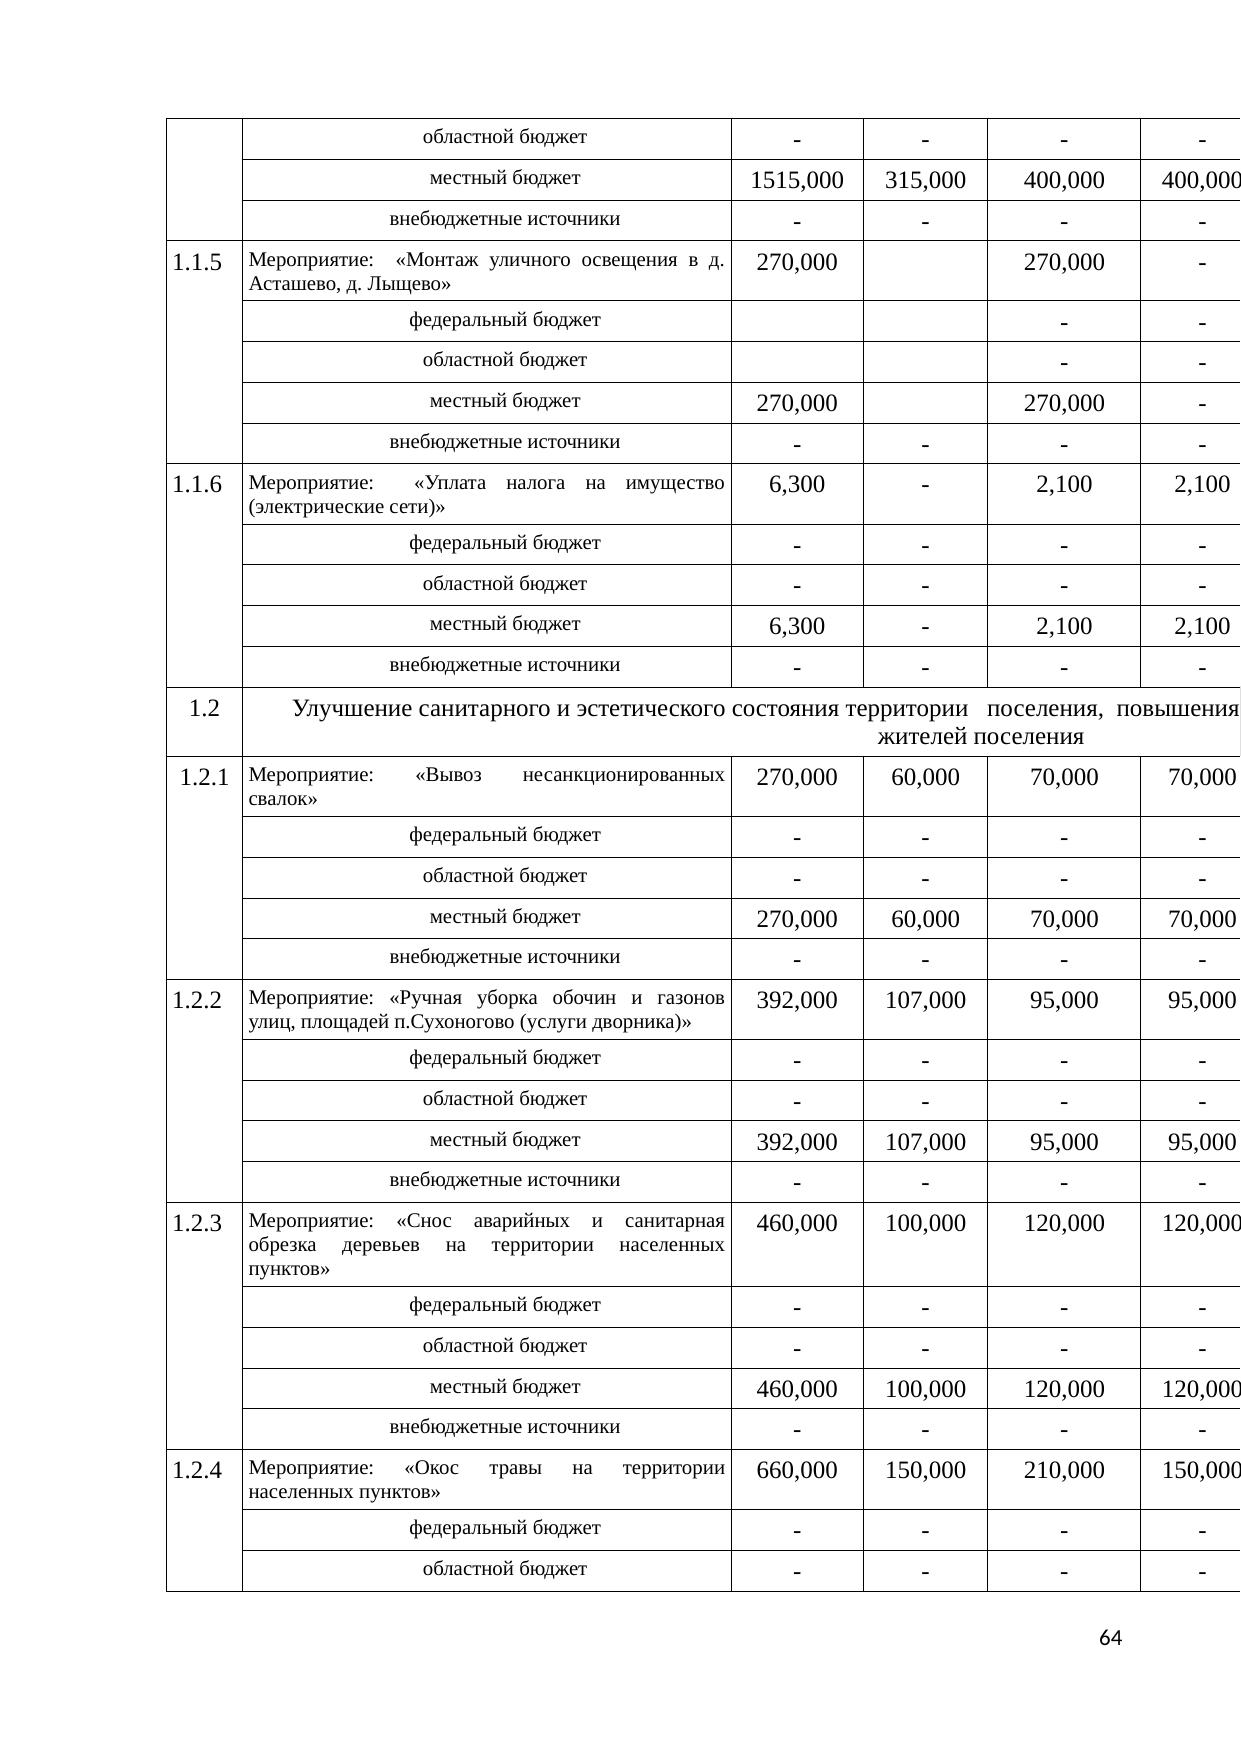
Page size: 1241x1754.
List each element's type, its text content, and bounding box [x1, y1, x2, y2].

table_cell - [732, 858, 863, 897]
table_cell 1.2.4 [167, 1450, 242, 1591]
table_cell - [732, 1328, 863, 1367]
table_cell Улучшение санитарного и эстетического состояния территории поселения, повышения комфортности условий проживания для жителей поселения [243, 688, 1240, 756]
table_cell - [864, 606, 987, 646]
table_cell 2,100 [1141, 464, 1240, 523]
table_cell Мероприятие: «Монтаж уличного освещения в д. Асташево, д. Лыщево» [243, 241, 731, 300]
table_cell - [1141, 383, 1240, 423]
table_cell областной бюджет [243, 1328, 731, 1367]
table_cell - [988, 342, 1140, 382]
table_cell - [1141, 1040, 1240, 1080]
table_cell [864, 342, 987, 382]
table_cell - [732, 565, 863, 605]
table_cell 95,000 [988, 980, 1140, 1039]
table_cell - [864, 1287, 987, 1327]
table_cell 660,000 [732, 1450, 863, 1509]
table_cell [864, 383, 987, 423]
table_cell 120,000 [1141, 1369, 1240, 1408]
table_cell - [732, 424, 863, 463]
table_cell 6,300 [732, 606, 863, 646]
table_cell Мероприятие: «Уплата налога на имущество (электрические сети)» [243, 464, 731, 523]
table_cell - [1141, 647, 1240, 686]
table_cell - [864, 647, 987, 686]
table_cell - [988, 525, 1140, 564]
table_cell 460,000 [732, 1203, 863, 1286]
table_cell внебюджетные источники [243, 424, 731, 463]
table_cell 150,000 [864, 1450, 987, 1509]
table_cell 1.1.6 [167, 464, 242, 686]
table_cell - [988, 1287, 1140, 1327]
table_cell - [988, 1510, 1140, 1550]
table_cell внебюджетные источники [243, 1162, 731, 1202]
table_cell - [864, 565, 987, 605]
table_cell областной бюджет [243, 858, 731, 897]
table_cell - [732, 647, 863, 686]
table_cell федеральный бюджет [243, 525, 731, 564]
table_cell 70,000 [988, 899, 1140, 938]
table_cell местный бюджет [243, 160, 731, 199]
table_cell областной бюджет [243, 119, 731, 159]
table_cell - [864, 1040, 987, 1080]
table_cell внебюджетные источники [243, 939, 731, 979]
table_cell - [864, 424, 987, 463]
table_cell 1.1.5 [167, 241, 242, 463]
table_cell - [732, 817, 863, 857]
table_cell - [864, 119, 987, 159]
table_cell внебюджетные источники [243, 1409, 731, 1449]
table_cell 60,000 [864, 757, 987, 816]
table_cell 1.2.1 [167, 757, 242, 979]
table_cell федеральный бюджет [243, 1287, 731, 1327]
table_cell - [732, 1551, 863, 1591]
table_cell 392,000 [732, 980, 863, 1039]
table_cell - [1141, 858, 1240, 897]
table_cell - [988, 119, 1140, 159]
table_cell - [1141, 1162, 1240, 1202]
table_cell - [732, 1081, 863, 1120]
table_cell 95,000 [1141, 980, 1240, 1039]
table_cell 107,000 [864, 980, 987, 1039]
table_cell - [1141, 939, 1240, 979]
table_cell - [988, 939, 1140, 979]
table_cell 120,000 [988, 1203, 1140, 1286]
table_cell 70,000 [988, 757, 1140, 816]
table_cell внебюджетные источники [243, 647, 731, 686]
table_cell - [988, 1551, 1140, 1591]
table_cell - [864, 1081, 987, 1120]
table_cell - [732, 939, 863, 979]
table_cell - [988, 1162, 1140, 1202]
table_cell - [988, 647, 1140, 686]
table_cell - [1141, 119, 1240, 159]
table_cell 270,000 [732, 757, 863, 816]
table_cell 60,000 [864, 899, 987, 938]
table_cell 210,000 [988, 1450, 1140, 1509]
table_cell 1.2 [167, 688, 242, 756]
table_cell - [1141, 1081, 1240, 1120]
table_cell - [864, 525, 987, 564]
table_cell - [988, 817, 1140, 857]
table_cell [732, 301, 863, 341]
table_cell - [864, 201, 987, 240]
table_cell - [988, 858, 1140, 897]
table_cell 120,000 [988, 1369, 1140, 1408]
table_cell - [864, 858, 987, 897]
table_cell - [1141, 1510, 1240, 1550]
table_cell 100,000 [864, 1369, 987, 1408]
table_cell 95,000 [1141, 1121, 1240, 1161]
table_cell 70,000 [1141, 899, 1240, 938]
table_cell - [1141, 1551, 1240, 1591]
table_cell областной бюджет [243, 1081, 731, 1120]
table_cell 270,000 [732, 899, 863, 938]
table_cell - [988, 424, 1140, 463]
table_cell - [732, 1040, 863, 1080]
table_cell федеральный бюджет [243, 817, 731, 857]
table_cell - [864, 1409, 987, 1449]
table_cell 2,100 [988, 606, 1140, 646]
table_cell 2,100 [988, 464, 1140, 523]
table_cell - [1141, 565, 1240, 605]
table_cell - [988, 1081, 1140, 1120]
table_cell 6,300 [732, 464, 863, 523]
table_cell - [1141, 301, 1240, 341]
table_cell - [864, 1328, 987, 1367]
table_cell 100,000 [864, 1203, 987, 1286]
table_cell Мероприятие: «Ручная уборка обочин и газонов улиц, площадей п.Сухоногово (услуги дворника)» [243, 980, 731, 1039]
table_cell - [988, 565, 1140, 605]
table_cell - [988, 201, 1140, 240]
table_cell федеральный бюджет [243, 1040, 731, 1080]
table_cell - [732, 1162, 863, 1202]
table_cell федеральный бюджет [243, 1510, 731, 1550]
table_cell 70,000 [1141, 757, 1240, 816]
table_cell - [988, 301, 1140, 341]
table_cell - [732, 1287, 863, 1327]
table_cell - [732, 1409, 863, 1449]
table_cell - [1141, 1287, 1240, 1327]
table_cell - [1141, 241, 1240, 300]
table_cell - [1141, 1409, 1240, 1449]
table_cell местный бюджет [243, 606, 731, 646]
table_cell федеральный бюджет [243, 301, 731, 341]
table_cell областной бюджет [243, 1551, 731, 1591]
table_cell 1.2.3 [167, 1203, 242, 1449]
table_cell 95,000 [988, 1121, 1140, 1161]
table_cell - [864, 817, 987, 857]
table_cell - [988, 1328, 1140, 1367]
table_cell - [988, 1409, 1140, 1449]
table_cell областной бюджет [243, 342, 731, 382]
table_cell [864, 241, 987, 300]
table_cell 270,000 [732, 383, 863, 423]
table_cell 1515,000 [732, 160, 863, 199]
table_cell - [1141, 424, 1240, 463]
table_cell - [864, 1510, 987, 1550]
table_cell - [732, 1510, 863, 1550]
table_cell 107,000 [864, 1121, 987, 1161]
table_cell 315,000 [864, 160, 987, 199]
table_cell - [732, 201, 863, 240]
table_cell Мероприятие: «Снос аварийных и санитарная обрезка деревьев на территории населенных пунктов» [243, 1203, 731, 1286]
table_cell 1.2.2 [167, 980, 242, 1202]
table_cell - [1141, 525, 1240, 564]
table_cell - [732, 525, 863, 564]
table_cell 120,000 [1141, 1203, 1240, 1286]
table_cell Мероприятие: «Вывоз несанкционированных свалок» [243, 757, 731, 816]
table_cell - [864, 939, 987, 979]
table_cell местный бюджет [243, 383, 731, 423]
table_cell 392,000 [732, 1121, 863, 1161]
table_cell - [988, 1040, 1140, 1080]
table_cell - [1141, 201, 1240, 240]
table_cell - [864, 1551, 987, 1591]
table_cell - [864, 464, 987, 523]
table_cell 460,000 [732, 1369, 863, 1408]
table_cell местный бюджет [243, 1369, 731, 1408]
table_cell 400,000 [1141, 160, 1240, 199]
table_cell местный бюджет [243, 1121, 731, 1161]
table_cell 270,000 [732, 241, 863, 300]
table_cell [864, 301, 987, 341]
table_cell 270,000 [988, 383, 1140, 423]
table_cell - [1141, 817, 1240, 857]
table_cell 150,000 [1141, 1450, 1240, 1509]
table_cell - [732, 119, 863, 159]
table_cell внебюджетные источники [243, 201, 731, 240]
table_cell 270,000 [988, 241, 1140, 300]
table_cell - [1141, 342, 1240, 382]
table_cell местный бюджет [243, 899, 731, 938]
table_cell - [1141, 1328, 1240, 1367]
table_cell [732, 342, 863, 382]
table_cell областной бюджет [243, 565, 731, 605]
table_cell 400,000 [988, 160, 1140, 199]
table_cell Мероприятие: «Окос травы на территории населенных пунктов» [243, 1450, 731, 1509]
table_cell 2,100 [1141, 606, 1240, 646]
table_cell - [864, 1162, 987, 1202]
